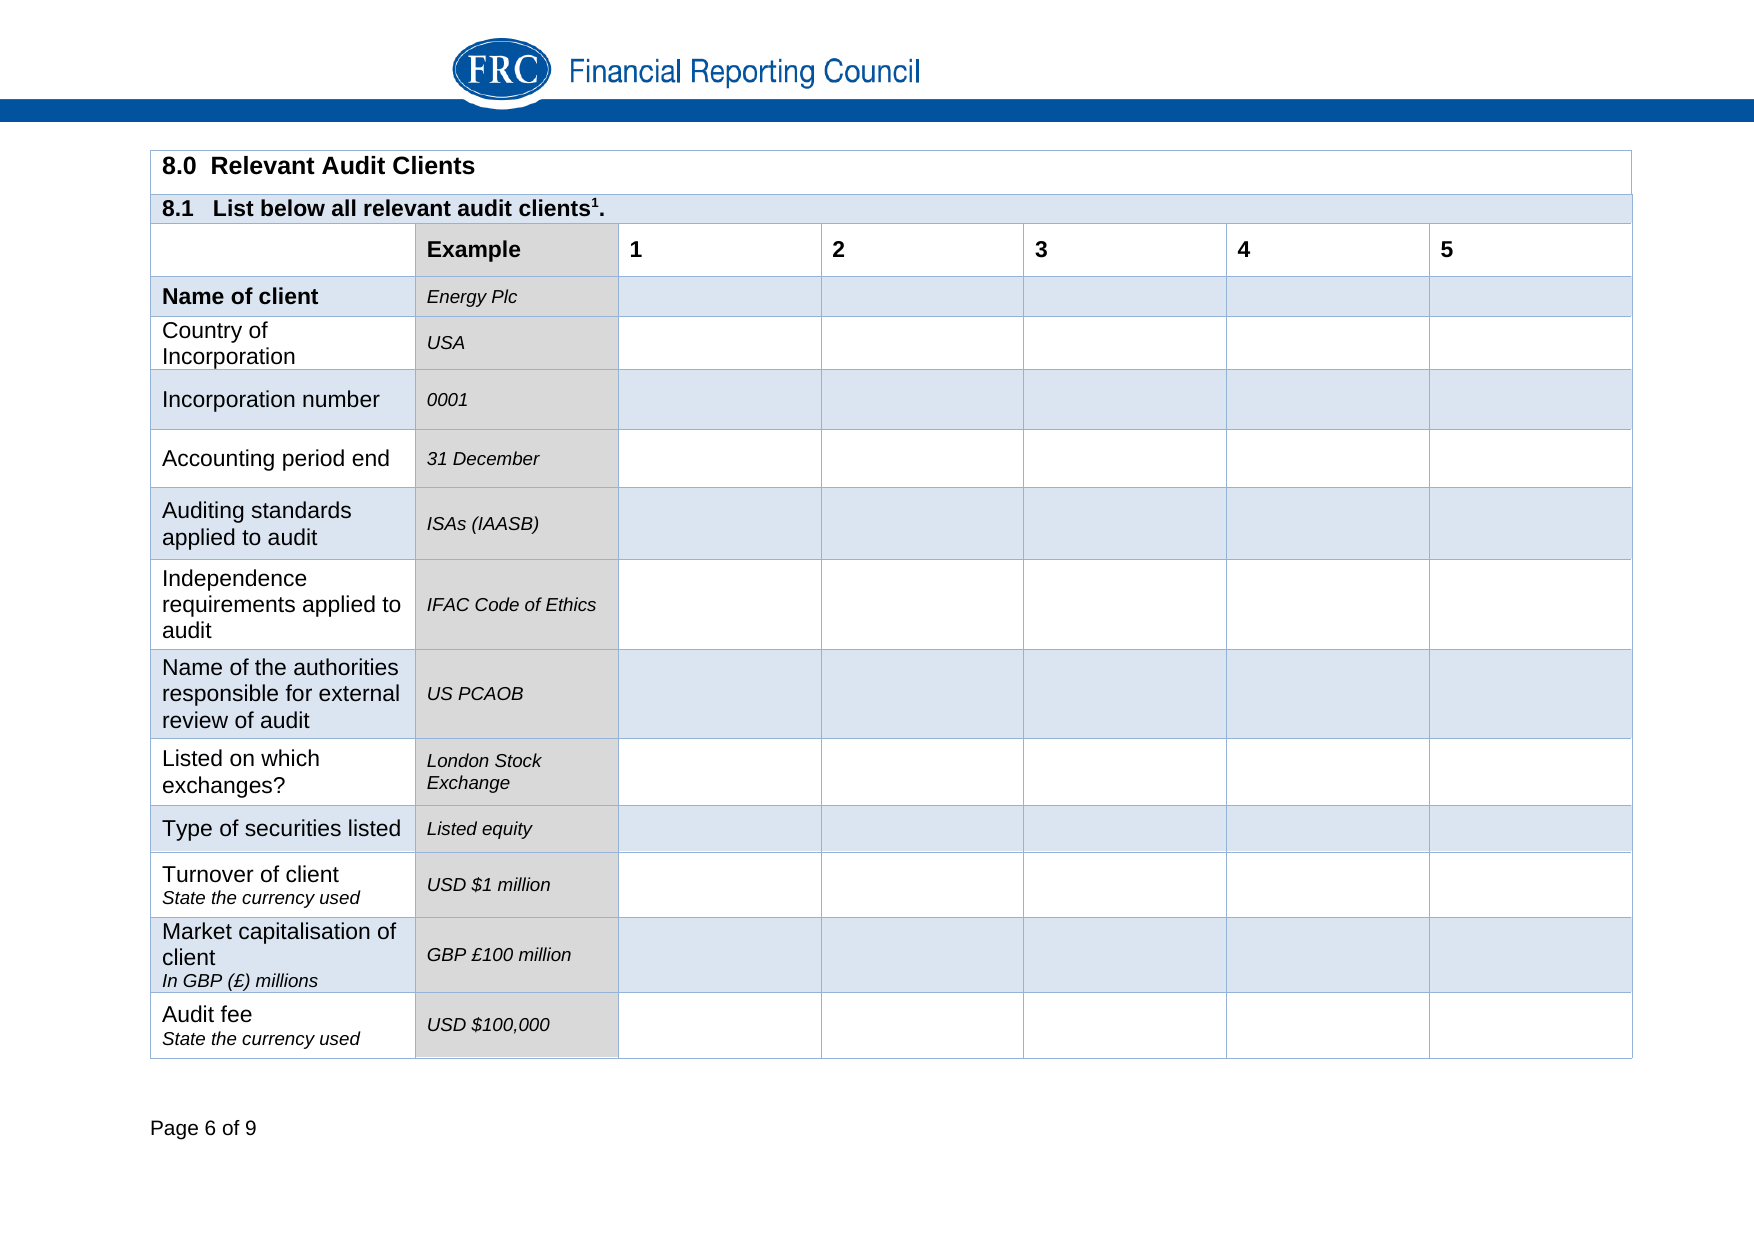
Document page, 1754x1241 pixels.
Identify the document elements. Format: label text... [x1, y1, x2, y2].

table_cell 1 [619, 224, 821, 276]
table_cell [1430, 992, 1632, 1057]
table_cell [1430, 429, 1632, 487]
table_cell [1430, 276, 1632, 316]
table_cell [1024, 853, 1226, 917]
table_cell [1024, 806, 1226, 851]
table_cell [822, 560, 1023, 649]
table_cell [1227, 370, 1429, 429]
table_cell [1227, 277, 1429, 316]
table_cell Listed on which exchanges? [151, 739, 415, 805]
table_cell Independence requirements applied to audit [151, 560, 415, 649]
table_cell [822, 488, 1023, 559]
table_cell USD $100,000 [416, 993, 618, 1057]
table_cell Example [416, 224, 618, 276]
table_cell Market capitalisation of client In GBP (£) millions [151, 918, 415, 992]
table_cell 4 [1227, 224, 1429, 276]
table_cell 31 December [416, 430, 618, 487]
table_cell [1024, 739, 1226, 805]
table_cell Name of the authorities responsible for external review of audit [151, 650, 415, 738]
table_cell [1024, 277, 1226, 316]
table_cell [619, 853, 821, 917]
table_cell [619, 806, 821, 851]
table_cell Auditing standards applied to audit [151, 488, 415, 559]
table_cell [1024, 370, 1226, 429]
table_cell [1024, 488, 1226, 559]
table_cell [1430, 649, 1632, 738]
table_cell [1227, 317, 1429, 369]
table_cell [1024, 430, 1226, 487]
table_cell [619, 560, 821, 649]
table_cell [1227, 739, 1429, 805]
table_cell [822, 650, 1023, 738]
table_cell Listed equity [416, 806, 618, 851]
table_cell GBP £100 million [416, 918, 618, 992]
table_cell [822, 317, 1023, 369]
table_cell 3 [1024, 224, 1226, 276]
table_cell [1024, 317, 1226, 369]
table_cell 0001 [416, 370, 618, 429]
table_cell [1430, 369, 1632, 429]
table_cell [1430, 851, 1632, 917]
table_cell [619, 918, 821, 992]
table_header 8.0 Relevant Audit Clients [151, 151, 1631, 194]
table_cell 5 [1430, 223, 1632, 276]
table_cell [1227, 560, 1429, 649]
table_cell Turnover of client State the currency used [151, 853, 415, 917]
table_cell [1227, 806, 1429, 851]
table_cell [151, 224, 415, 276]
table_cell [1227, 650, 1429, 738]
table_cell [619, 277, 821, 316]
table_cell USD $1 million [416, 853, 618, 917]
table_cell IFAC Code of Ethics [416, 560, 618, 649]
table_cell [1227, 993, 1429, 1057]
table_cell 2 [822, 224, 1023, 276]
table_cell [822, 918, 1023, 992]
table_cell [822, 277, 1023, 316]
table_cell [1430, 917, 1632, 992]
table_cell [619, 317, 821, 369]
table_cell 8.1 List below all relevant audit clients1. [151, 195, 1632, 223]
table_cell Accounting period end [151, 430, 415, 487]
table_cell [1024, 560, 1226, 649]
table_cell Incorporation number [151, 370, 415, 429]
table_cell US PCAOB [416, 650, 618, 738]
table_cell [1024, 650, 1226, 738]
table_cell [619, 650, 821, 738]
table_cell [1227, 430, 1429, 487]
table_cell USA [416, 317, 618, 369]
table_cell [619, 993, 821, 1057]
table_cell Audit fee State the currency used [151, 993, 415, 1057]
table_cell [822, 370, 1023, 429]
table_cell [1024, 918, 1226, 992]
table_cell [1227, 853, 1429, 917]
table_cell [822, 806, 1023, 851]
table_cell [822, 993, 1023, 1057]
table_cell [1430, 316, 1632, 369]
table_cell Country of Incorporation [151, 317, 415, 369]
table_cell [1430, 559, 1632, 649]
table_cell [619, 430, 821, 487]
table_cell ISAs (IAASB) [416, 488, 618, 559]
table_cell [1430, 805, 1632, 851]
table_cell [1430, 487, 1632, 559]
table_cell Type of securities listed [151, 806, 415, 851]
table_cell Name of client [151, 277, 415, 316]
table_cell [619, 370, 821, 429]
table_cell [1227, 918, 1429, 992]
table_cell [822, 739, 1023, 805]
table_cell [822, 430, 1023, 487]
table_cell [619, 739, 821, 805]
table_cell [619, 488, 821, 559]
table_cell [1430, 738, 1632, 805]
table_cell [1024, 993, 1226, 1057]
table_cell [1227, 488, 1429, 559]
table_cell Energy Plc [416, 277, 618, 316]
table_cell London Stock Exchange [416, 739, 618, 805]
table_cell [822, 853, 1023, 917]
